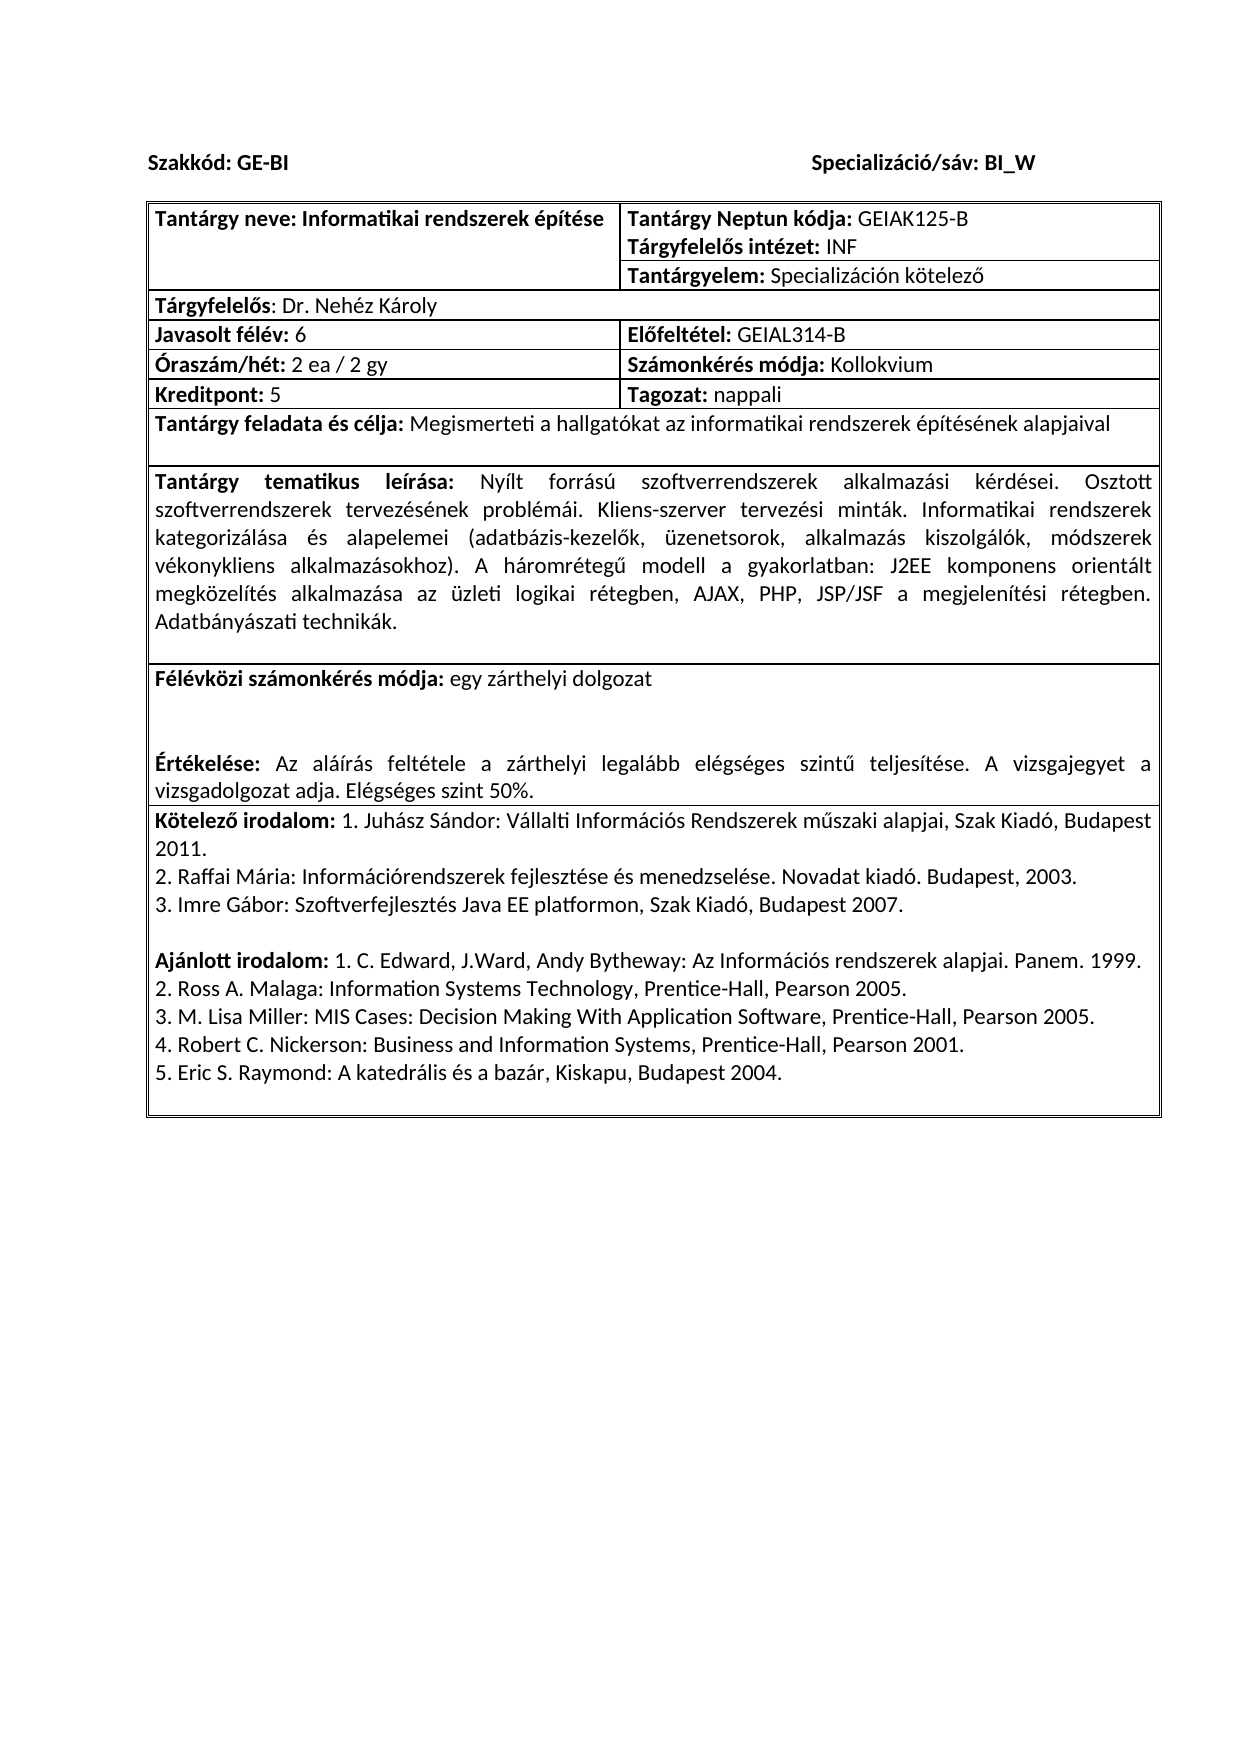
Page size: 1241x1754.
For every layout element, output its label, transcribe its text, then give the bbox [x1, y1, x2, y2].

table_cell Félévközi számonkérés módja: egy zárthelyi dolgozat Értékelése: Az aláírás feltétele a zárthelyi legalább elégséges szintű teljesítése. A vizsgajegyet a vizsgadolgozat adja. Elégséges szint 50%. [149, 665, 1159, 805]
table_cell Kreditpont: 5 [149, 380, 619, 408]
table_cell Tantárgy tematikus leírása: Nyílt forrású szoftverrendszerek alkalmazási kérdései. Osztott szoftverrendszerek tervezésének problémái. Kliens-szerver tervezési minták. Informatikai rendszerek kategorizálása és alapelemei (adatbázis-kezelők, üzenetsorok, alkalmazás kiszolgálók, módszerek vékonykliens alkalmazásokhoz). A háromrétegű modell a gyakorlatban: J2EE komponens orientált megközelítés alkalmazása az üzleti logikai rétegben, AJAX, PHP, JSP/JSF a megjelenítési rétegben. Adatbányászati technikák. [149, 467, 1159, 663]
table_cell Tárgyfelelős: Dr. Nehéz Károly [149, 291, 1159, 319]
table_cell Kötelező irodalom: 1. Juhász Sándor: Vállalti Információs Rendszerek műszaki alapjai, Szak Kiadó, Budapest 2011. 2. Raffai Mária: Információrendszerek fejlesztése és menedzselése. Novadat kiadó. Budapest, 2003. 3. Imre Gábor: Szoftverfejlesztés Java EE platformon, Szak Kiadó, Budapest 2007. Ajánlott irodalom: 1. C. Edward, J.Ward, Andy Bytheway: Az Információs rendszerek alapjai. Panem. 1999. 2. Ross A. Malaga: Information Systems Technology, Prentice-Hall, Pearson 2005. 3. M. Lisa Miller: MIS Cases: Decision Making With Application Software, Prentice-Hall, Pearson 2005. 4. Robert C. Nickerson: Business and Information Systems, Prentice-Hall, Pearson 2001. 5. Eric S. Raymond: A katedrális és a bazár, Kiskapu, Budapest 2004. [149, 806, 1159, 1114]
table_cell Óraszám/hét: 2 ea / 2 gy [149, 350, 619, 378]
table_cell Tagozat: nappali [621, 380, 1159, 408]
table_cell Javasolt félév: 6 [149, 321, 619, 348]
table_cell Tantárgy feladata és célja: Megismerteti a hallgatókat az informatikai rendszerek építésének alapjaival [149, 409, 1159, 465]
table_cell Tantárgyelem: Specializáción kötelező [621, 261, 1159, 289]
table_header Tantárgy Neptun kódja: GEIAK125-B Tárgyfelelős intézet: INF [621, 204, 1159, 260]
table_cell Számonkérés módja: Kollokvium [621, 350, 1159, 378]
text Szakkód: GE-BI Specializáció/sáv: BI_W [148, 148, 1093, 176]
table_cell Előfeltétel: GEIAL314-B [621, 321, 1159, 348]
table_header Tantárgy neve: Informatikai rendszerek építése [149, 204, 619, 289]
